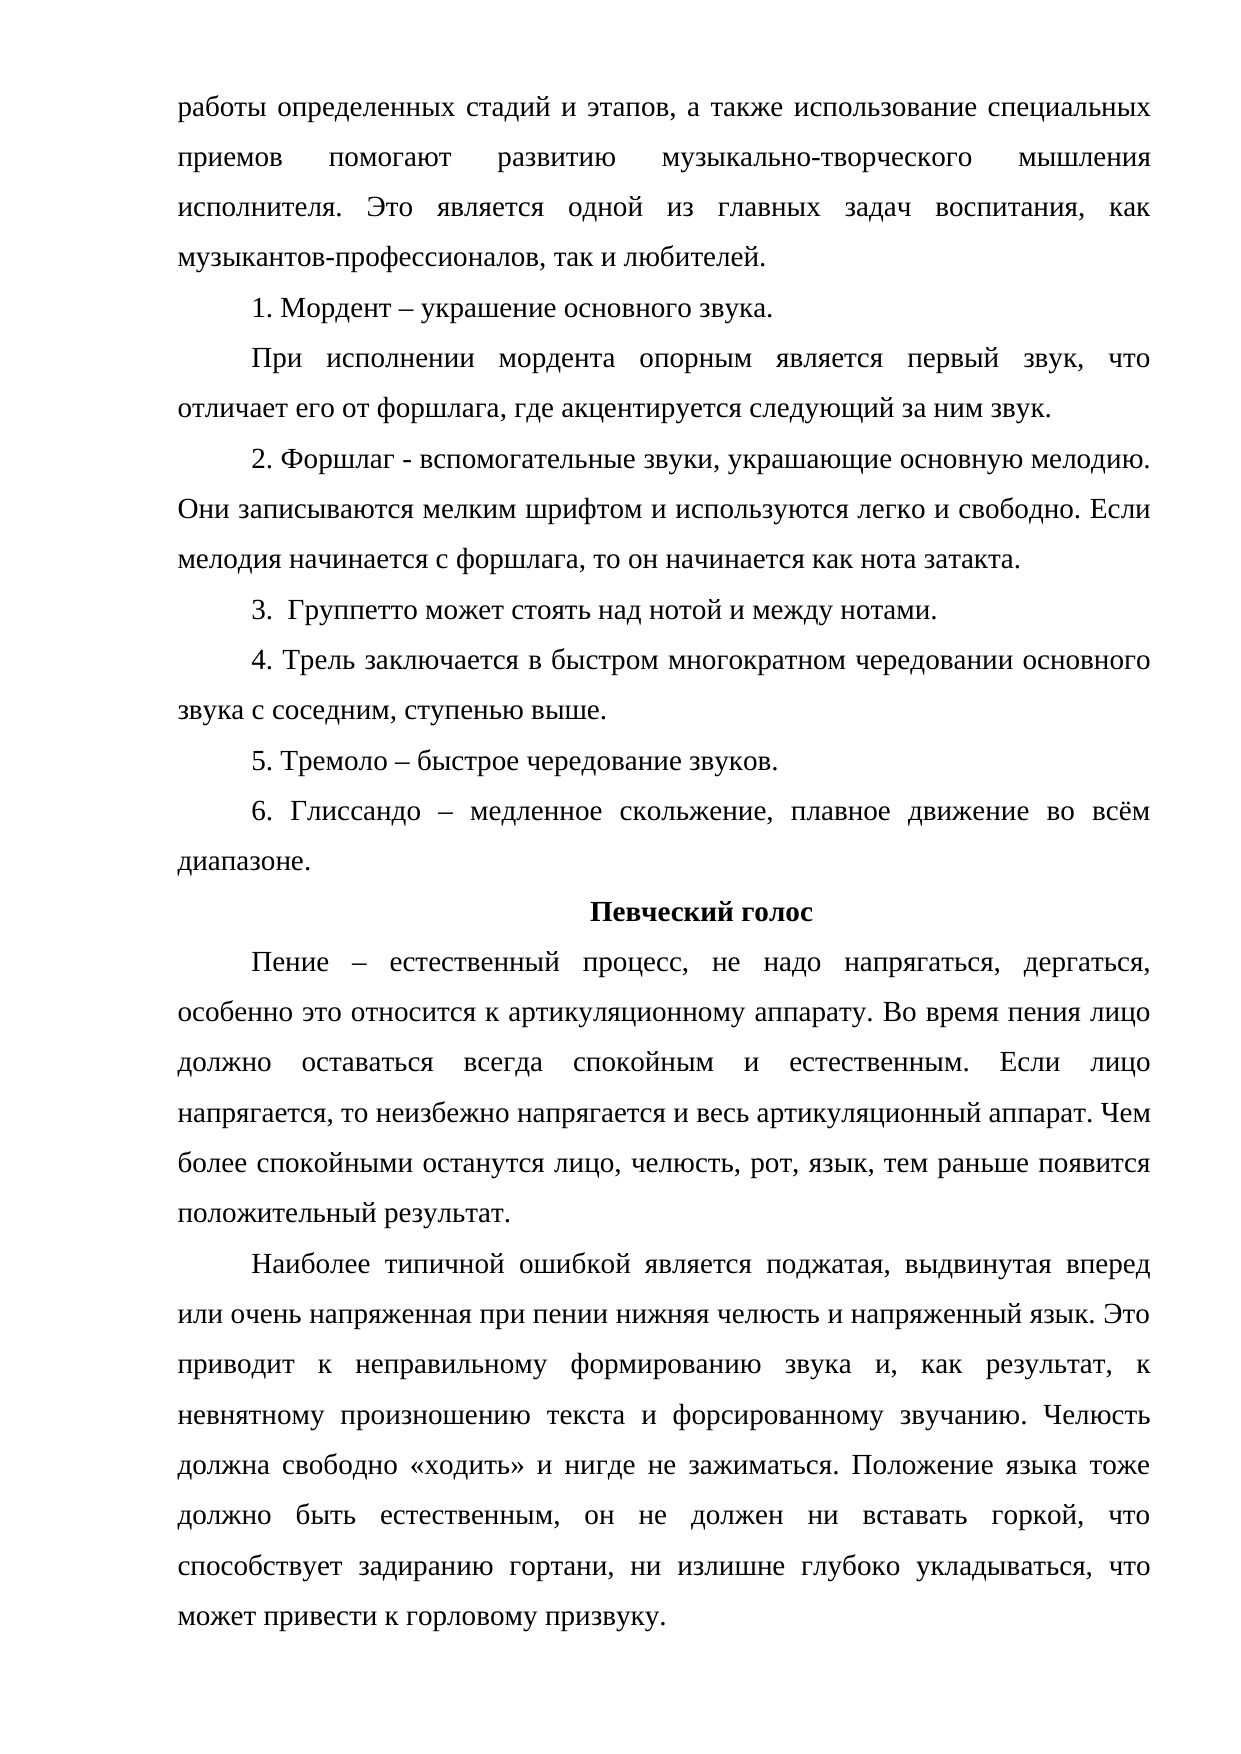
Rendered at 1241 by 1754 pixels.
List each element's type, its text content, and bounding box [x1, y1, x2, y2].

text 2. Форшлаг - вспомогательные звуки, украшающие основную мелодию. Они записываются мелким шрифтом и используются легко и свободно. Если мелодия начинается с форшлага, то он начинается как нота затакта. [177, 441, 1152, 575]
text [177, 89, 1152, 273]
text Пение – естественный процесс, не надо напрягаться, дергаться, особенно это относится к артикуляционному аппарату. Во время пения лицо должно оставаться всегда спокойным и естественным. Если лицо напрягается, то неизбежно напрягается и весь артикуляционный аппарат. Чем более спокойными останутся лицо, челюсть, рот, язык, тем раньше появится положительный результат. [177, 944, 1152, 1229]
text Певческий голос [177, 894, 1152, 927]
text 4. Трель заключается в быстром многократном чередовании основного звука с соседним, ступенью выше. [177, 642, 1152, 726]
text 5. Тремоло – быстрое чередование звуков. [177, 743, 1152, 776]
text 3. Группетто может стоять над нотой и между нотами. [177, 592, 1152, 625]
text Наиболее типичной ошибкой является поджатая, выдвинутая вперед или очень напряженная при пении нижняя челюсть и напряженный язык. Это приводит к неправильному формированию звука и, как результат, к невнятному произношению текста и форсированному звучанию. Челюсть должна свободно «ходить» и нигде не зажиматься. Положение языка тоже должно быть естественным, он не должен ни вставать горкой, что способствует задиранию гортани, ни излишне глубоко укладываться, что может привести к горловому призвуку. [177, 1246, 1152, 1632]
text При исполнении мордента опорным является первый звук, что отличает его от форшлага, где акцентируется следующий за ним звук. [177, 340, 1152, 424]
text 1. Мордент – украшение основного звука. [177, 290, 1152, 323]
text 6. Глиссандо – медленное скольжение, плавное движение во всём диапазоне. [177, 793, 1152, 877]
